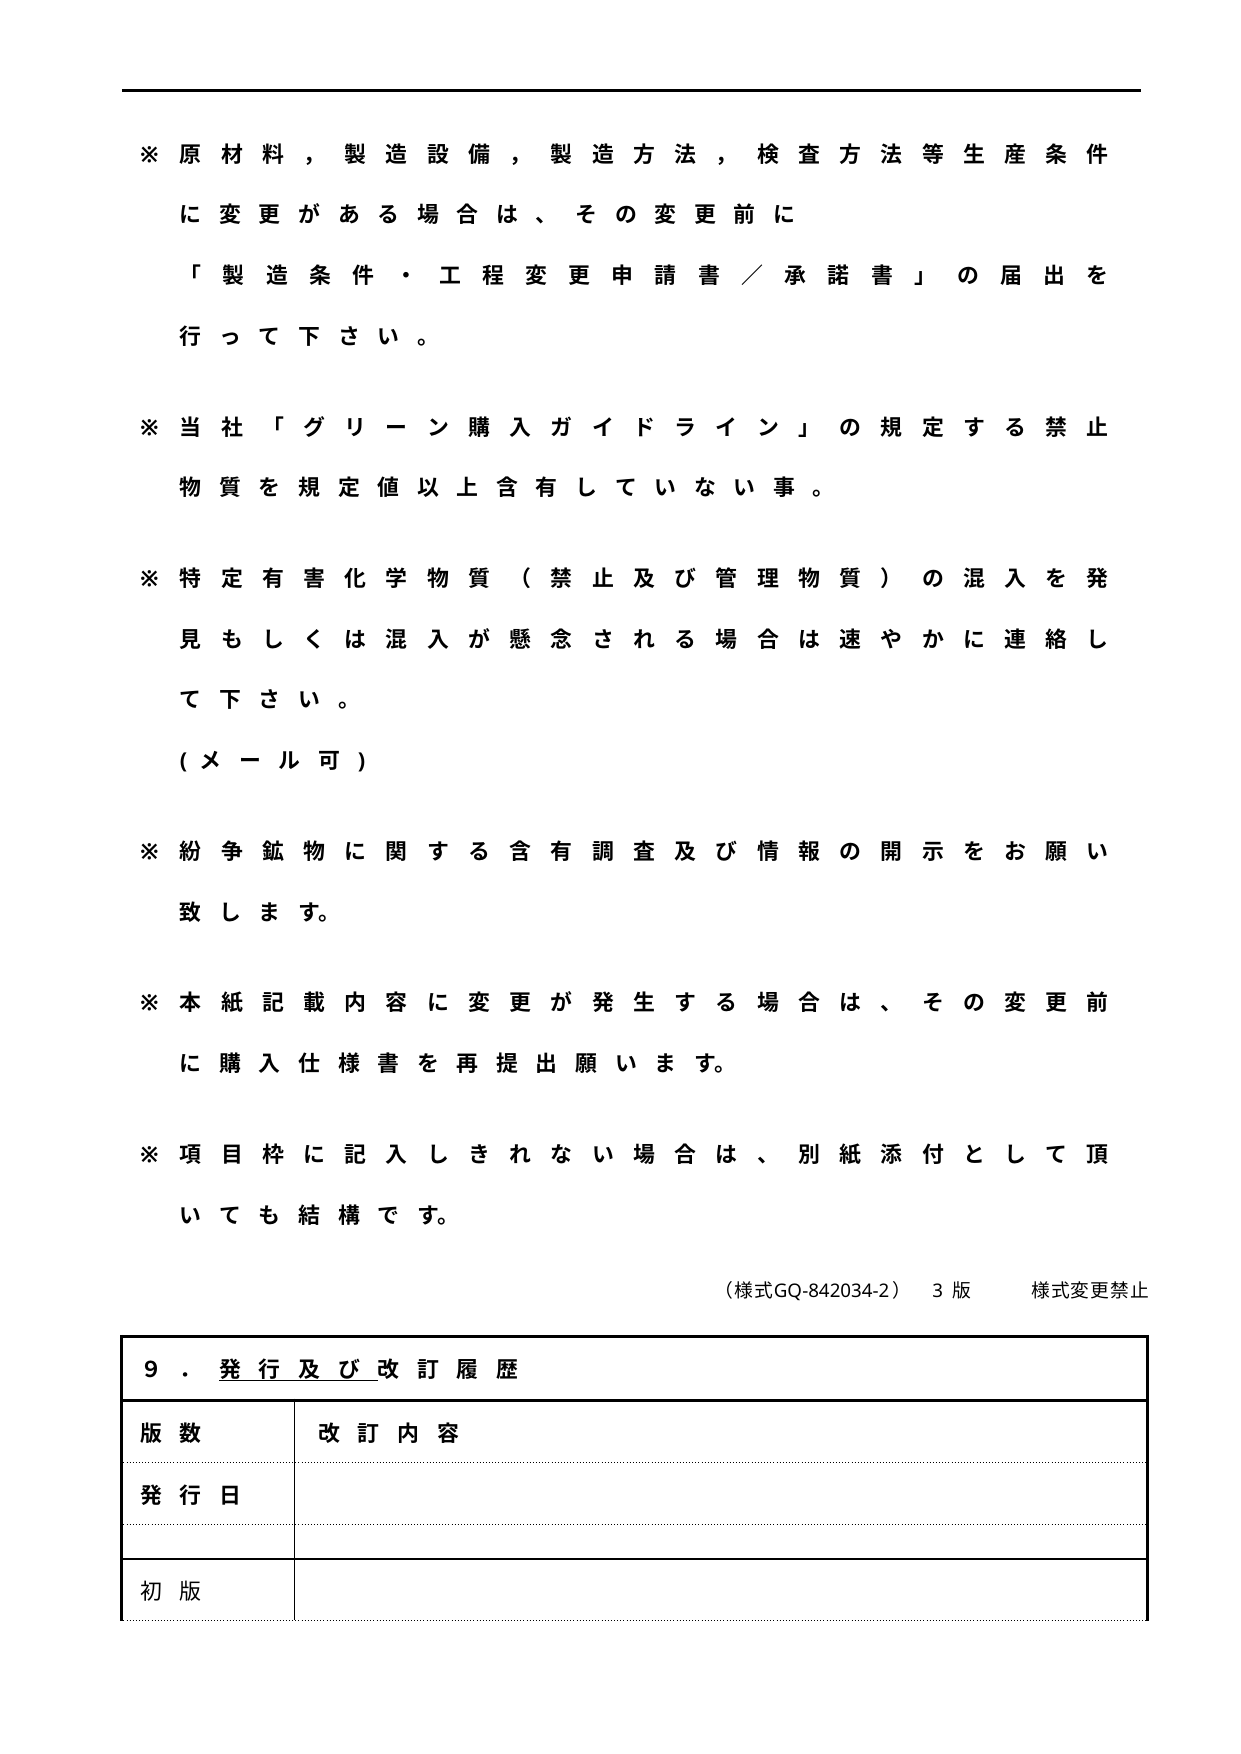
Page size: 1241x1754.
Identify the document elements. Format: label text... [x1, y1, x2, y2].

table_cell 版数 [123, 1402, 294, 1462]
table_cell [123, 1524, 294, 1558]
table_cell 初版 [123, 1560, 294, 1620]
table_cell [295, 1462, 1146, 1524]
table_cell 原材料，製造設備，製造方法，検査方法等生産条件に変更がある場合は、その変更前に 「製造条件・工程変更申請書／承諾書」の届出を行って下さい。 当社「グリーン購入ガイドライン」の規定する禁止物質を規定値以上含有していない事。 特定有害化学物質（禁止及び管理物質）の混入を発見もしくは混入が懸念される場合は速やかに連絡して下さい。 (メール可) 紛争鉱物に関する含有調査及び情報の開示をお願い致します。 本紙記載内容に変更が発生する場合は、その変更前に購入仕様書を再提出願います。 項目枠に記入しきれない場合は、別紙添付として頂いても結構です。 [122, 92, 1141, 1274]
table_cell [295, 1524, 1146, 1558]
table_cell [295, 1560, 1146, 1620]
table_cell 発行日 [123, 1462, 294, 1524]
text （様式GQ-842034-2） 3版 様式変更禁止 [120, 1274, 1149, 1304]
table_header ９．発行及び改訂履歴 [123, 1338, 1146, 1398]
table_cell 改訂内容 [295, 1402, 1146, 1462]
